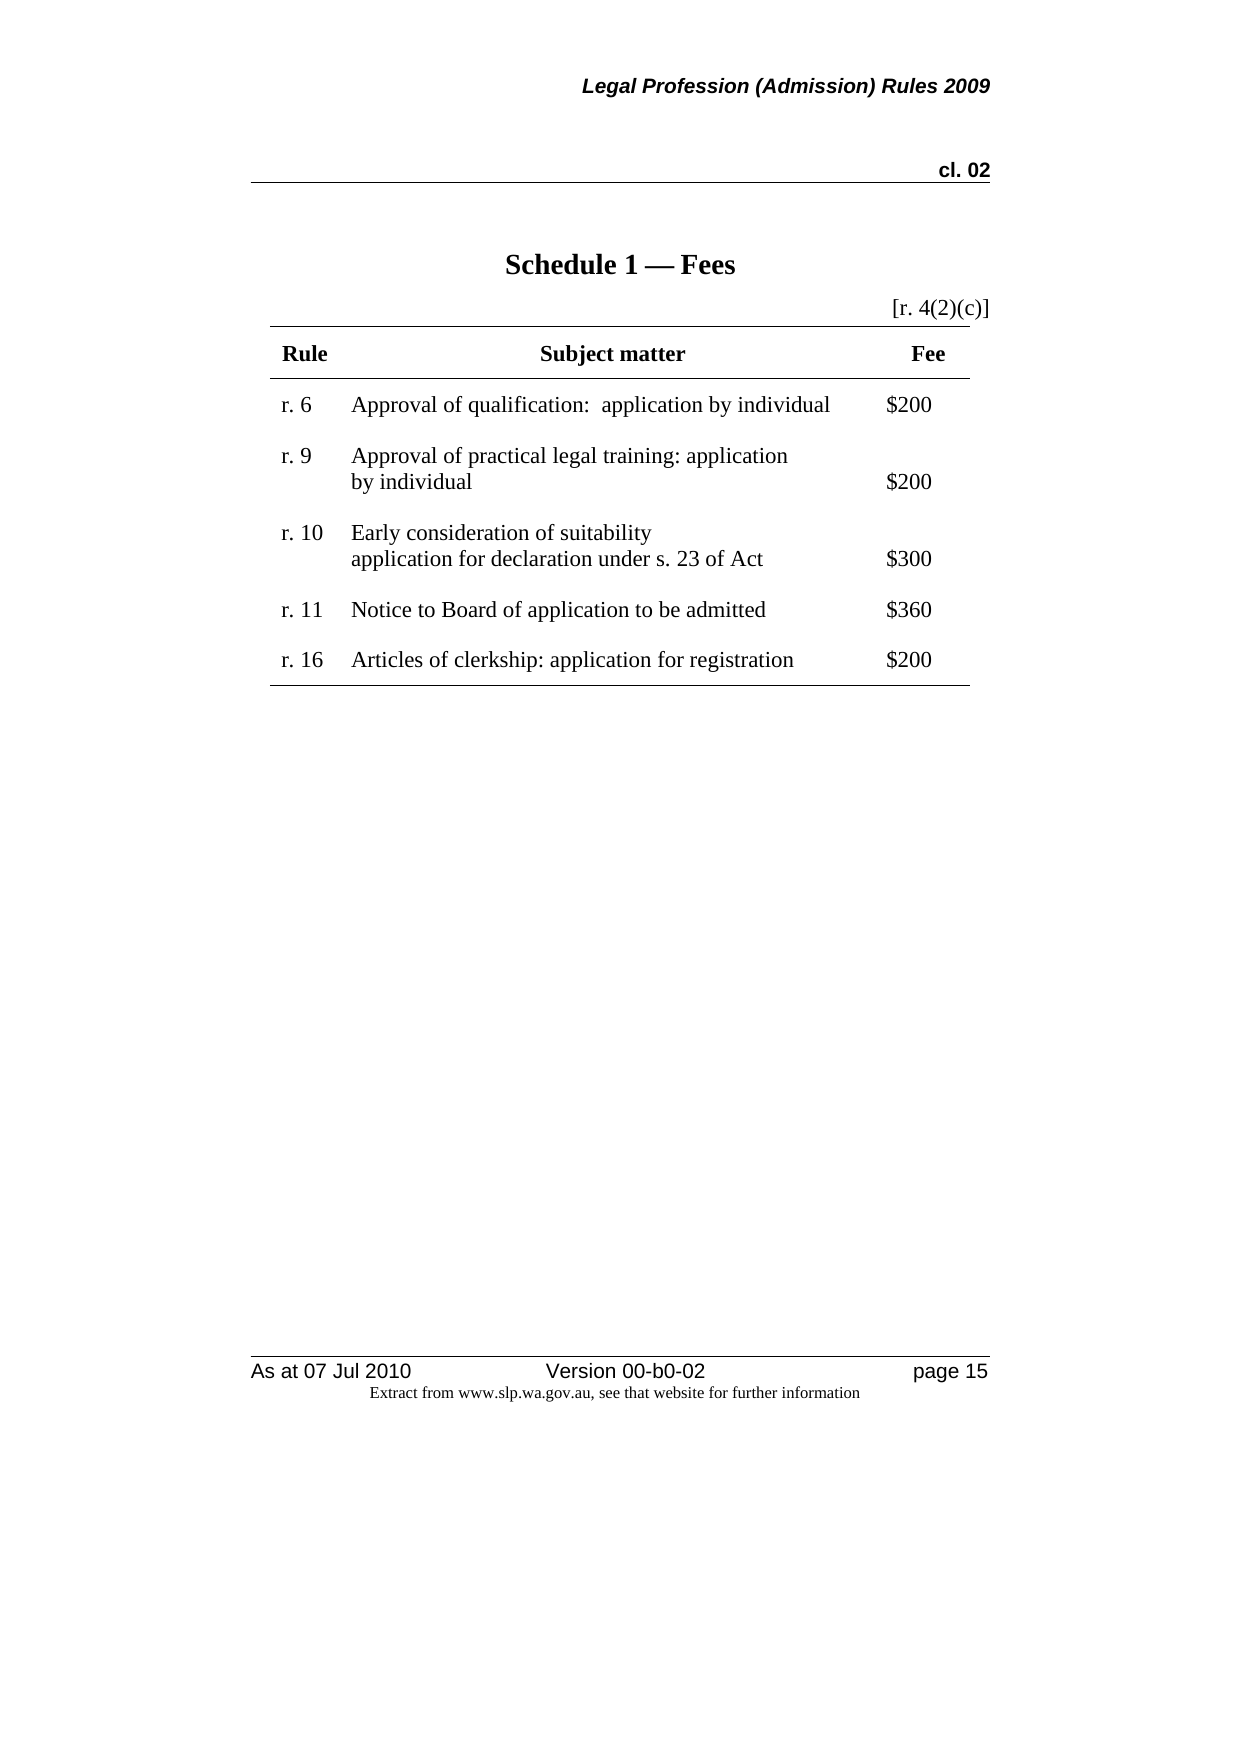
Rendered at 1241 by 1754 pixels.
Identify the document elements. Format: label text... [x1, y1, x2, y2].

table_cell r. 16 [270, 634, 339, 685]
table_cell $200 [886, 430, 970, 506]
table_cell r. 6 [270, 379, 339, 429]
table_header Fee [886, 327, 970, 378]
table_cell $200 [886, 379, 970, 429]
table_header Subject matter [340, 327, 886, 378]
table_header Rule [270, 327, 339, 378]
table_cell Early consideration of suitability application for declaration under s. 23 of Act [340, 506, 886, 583]
table_cell Articles of clerkship: application for registration [340, 634, 886, 685]
table_cell r. 11 [270, 584, 339, 634]
table_cell $360 [886, 584, 970, 634]
table_cell Approval of qualification: application by individual [340, 379, 886, 429]
subtitle Schedule 1 — Fees [251, 247, 990, 281]
text [r. 4(2)(c)] [251, 293, 990, 320]
table_cell $300 [886, 506, 970, 583]
table_cell Approval of practical legal training: application by individual [340, 430, 886, 506]
table_cell Notice to Board of application to be admitted [340, 584, 886, 634]
table_cell $200 [886, 634, 970, 685]
table_cell r. 10 [270, 506, 339, 583]
table_cell r. 9 [270, 430, 339, 506]
